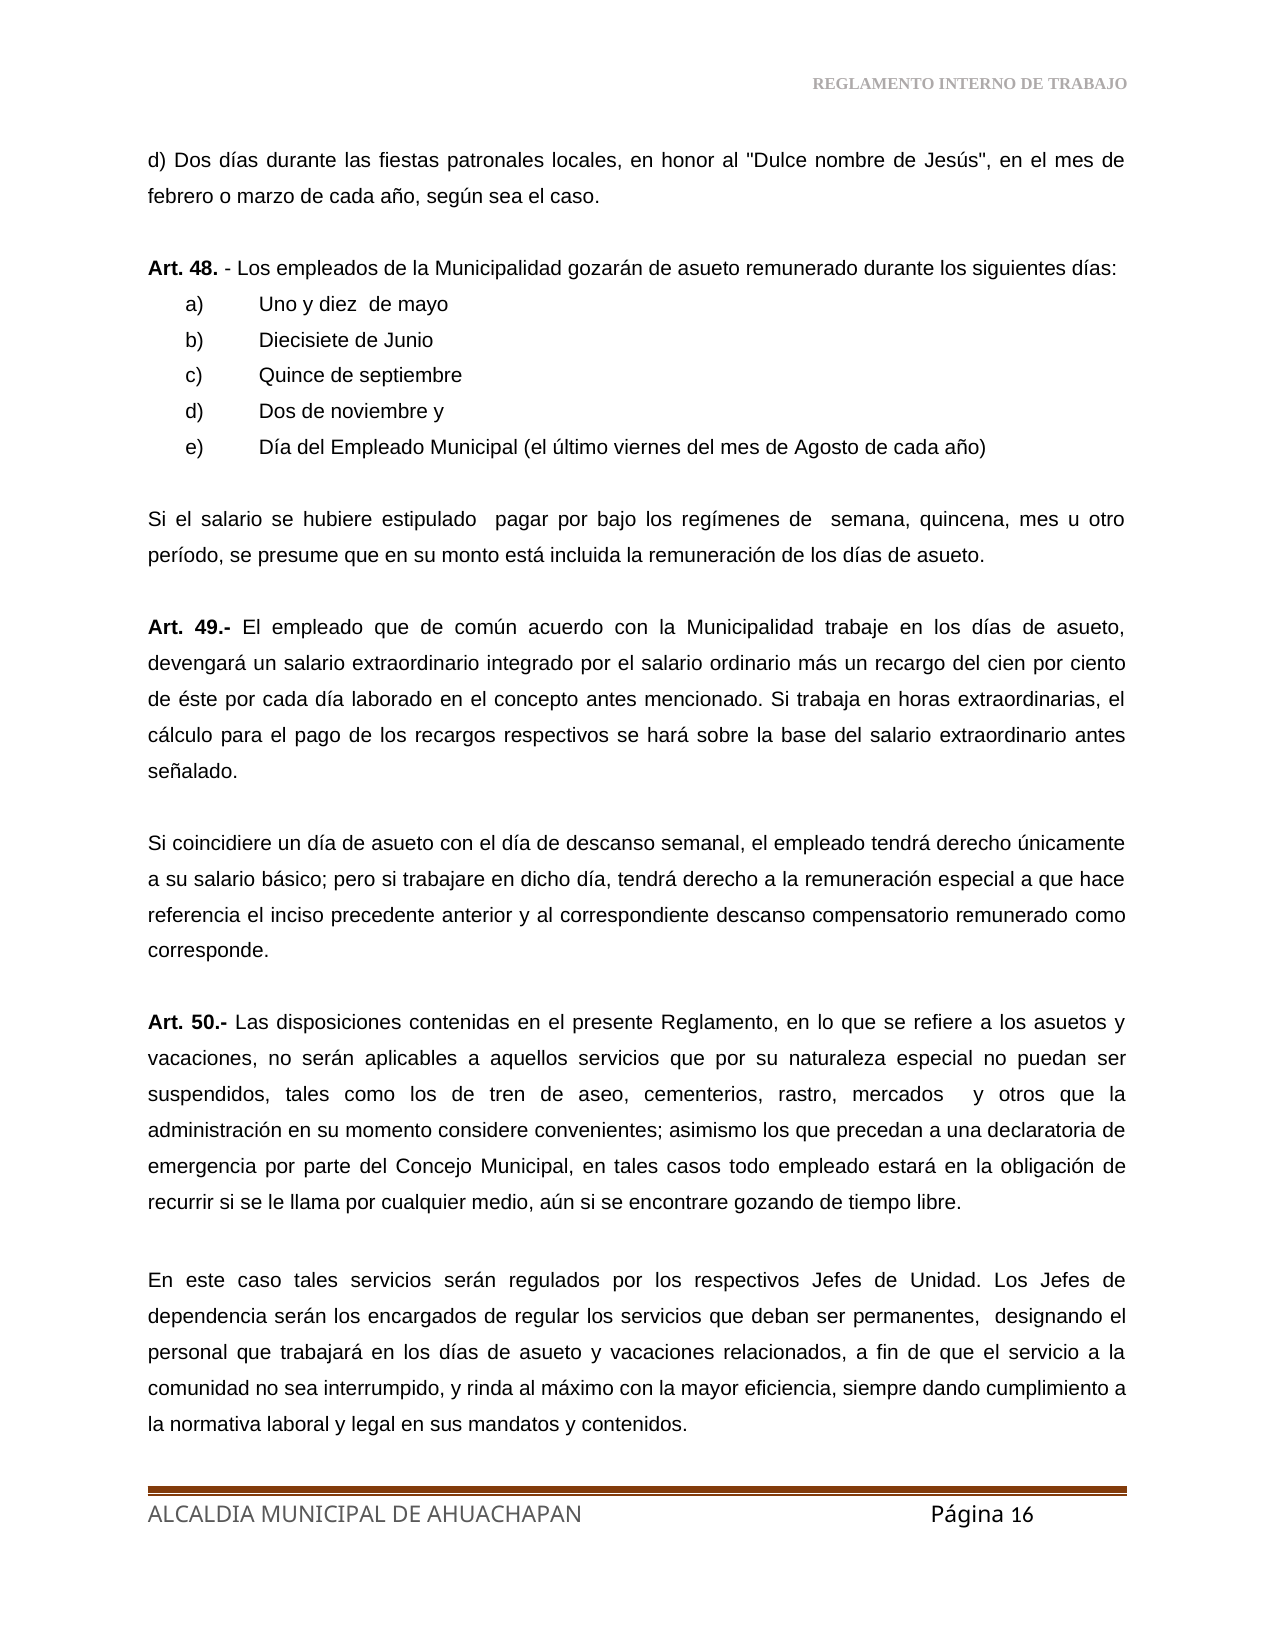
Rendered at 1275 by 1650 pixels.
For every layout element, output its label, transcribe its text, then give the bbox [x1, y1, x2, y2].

list Día del Empleado Municipal (el último viernes del mes de Agosto de cada año) [185, 435, 1127, 459]
text Art. 49.- El empleado que de común acuerdo con la Municipalidad trabaje en los días de asueto, devengará un salario extraordinario integrado por el salario ordinario más un recargo del cien por ciento de éste por cada día laborado en el concepto antes mencionado. Si trabaja en horas extraordinarias, el cálculo para el pago de los recargos respectivos se hará sobre la base del salario extraordinario antes señalado. [148, 615, 1127, 783]
text Si coincidiere un día de asueto con el día de descanso semanal, el empleado tendrá derecho únicamente a su salario básico; pero si trabajare en dicho día, tendrá derecho a la remuneración especial a que hace referencia el inciso precedente anterior y al correspondiente descanso compensatorio remunerado como corresponde. [148, 831, 1127, 962]
list Diecisiete de Junio [185, 327, 1127, 351]
text En este caso tales servicios serán regulados por los respectivos Jefes de Unidad. Los Jefes de dependencia serán los encargados de regular los servicios que deban ser permanentes, designando el personal que trabajará en los días de asueto y vacaciones relacionados, a fin de que el servicio a la comunidad no sea interrumpido, y rinda al máximo con la mayor eficiencia, siempre dando cumplimiento a la normativa laboral y legal en sus mandatos y contenidos. [148, 1268, 1127, 1436]
text Art. 48. - Los empleados de la Municipalidad gozarán de asueto remunerado durante los siguientes días: [148, 256, 1127, 279]
list Quince de septiembre [185, 363, 1127, 387]
text Art. 50.- Las disposiciones contenidas en el presente Reglamento, en lo que se refiere a los asuetos y vacaciones, no serán aplicables a aquellos servicios que por su naturaleza especial no puedan ser suspendidos, tales como los de tren de aseo, cementerios, rastro, mercados y otros que la administración en su momento considere convenientes; asimismo los que precedan a una declaratoria de emergencia por parte del Concejo Municipal, en tales casos todo empleado estará en la obligación de recurrir si se le llama por cualquier medio, aún si se encontrare gozando de tiempo libre. [148, 1010, 1127, 1214]
list Uno y diez de mayo [185, 291, 1127, 315]
text d) Dos días durante las fiestas patronales locales, en honor al "Dulce nombre de Jesús", en el mes de febrero o marzo de cada año, según sea el caso. [148, 148, 1127, 208]
text Si el salario se hubiere estipulado pagar por bajo los regímenes de semana, quincena, mes u otro período, se presume que en su monto está incluida la remuneración de los días de asueto. [148, 507, 1127, 567]
list Dos de noviembre y [185, 399, 1127, 423]
